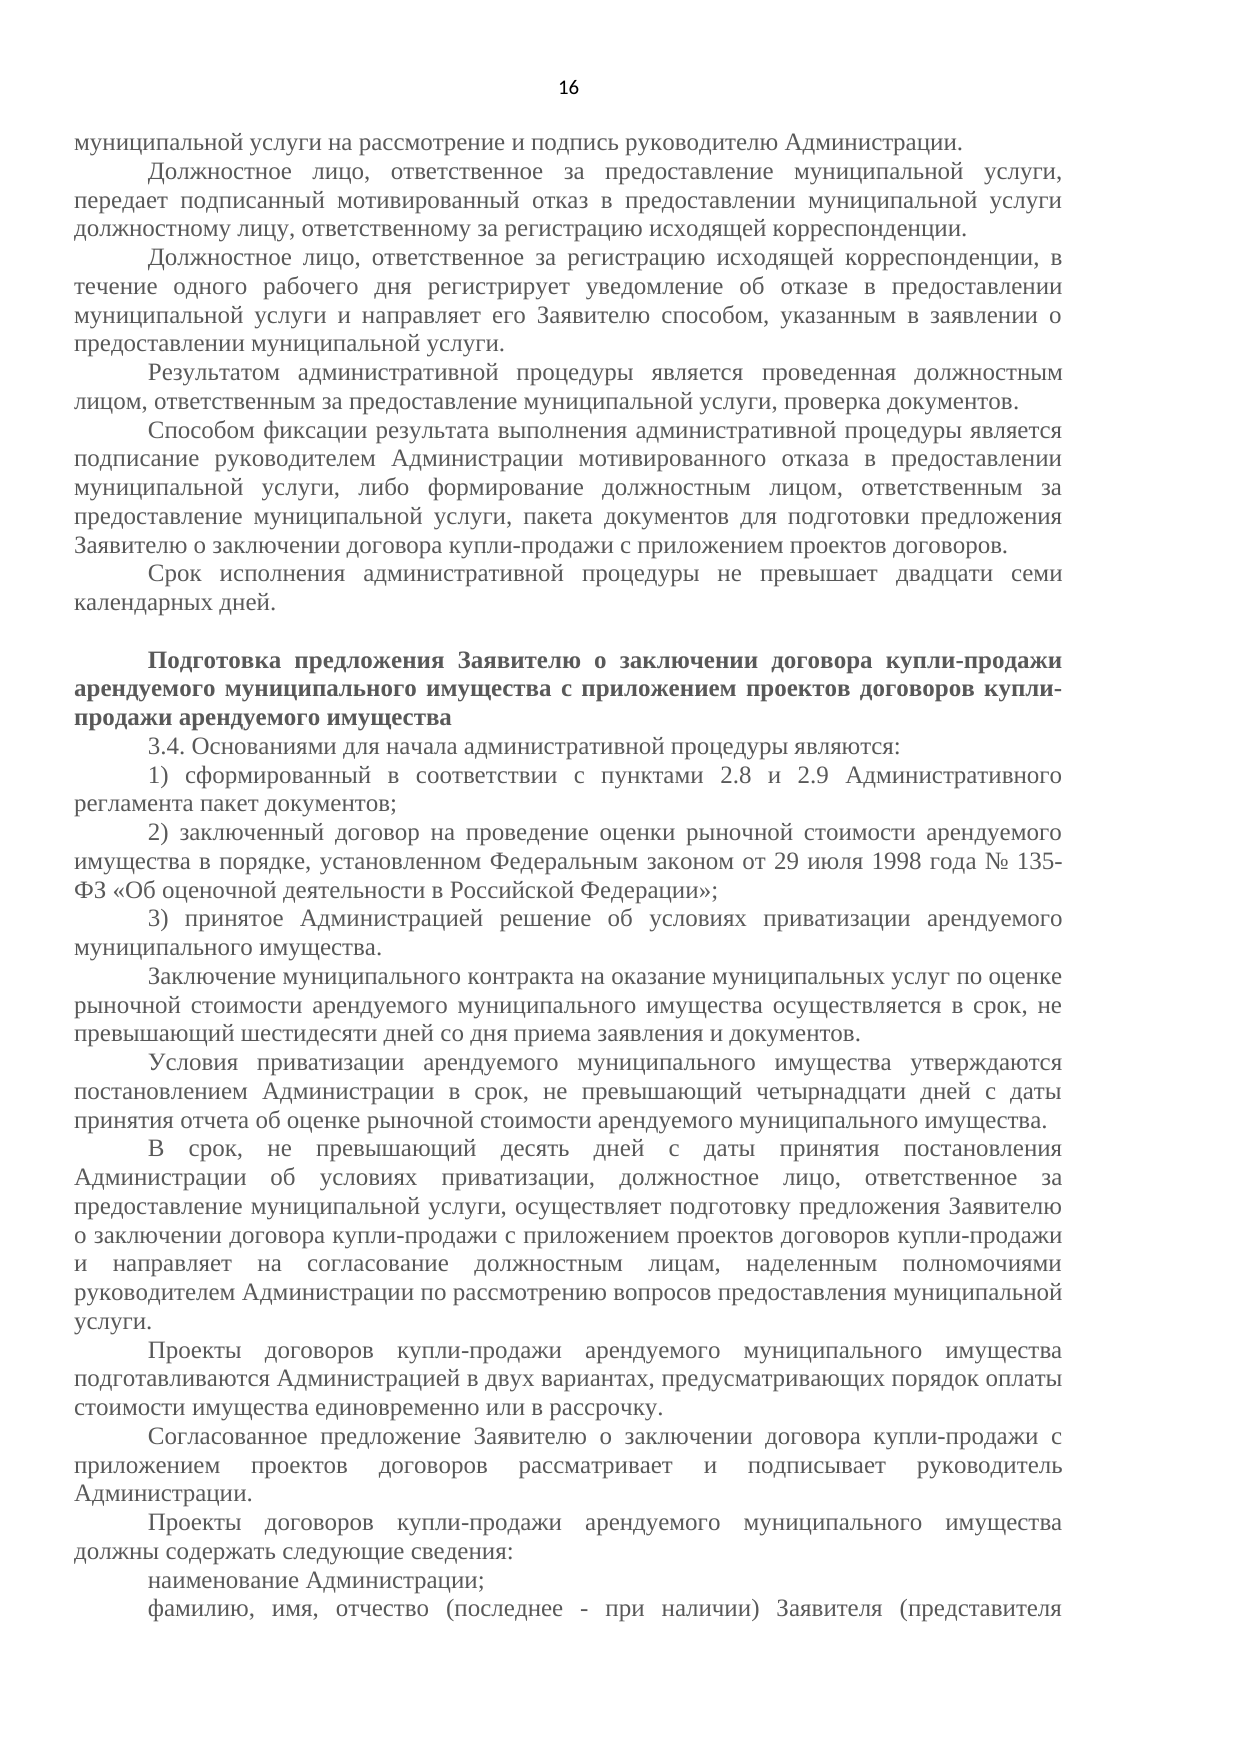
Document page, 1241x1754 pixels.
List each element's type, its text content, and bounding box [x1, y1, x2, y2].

text представляет согласованный проект мотивированного отказа в предоставлении муниципальной услуги на рассмотрение и подпись руководителю Администрации. [74, 127, 1063, 156]
text Проекты договоров купли-продажи арендуемого муниципального имущества подготавливаются Администрацией в двух вариантах, предусматривающих порядок оплаты стоимости имущества единовременно или в рассрочку. [74, 1335, 1063, 1421]
text Подготовка предложения Заявителю о заключении договора купли-продажи арендуемого муниципального имущества с приложением проектов договоров купли-продажи арендуемого имущества [74, 645, 1063, 731]
text Заключение муниципального контракта на оказание муниципальных услуг по оценке рыночной стоимости арендуемого муниципального имущества осуществляется в срок, не превышающий шестидесяти дней со дня приема заявления и документов. [74, 961, 1063, 1047]
text Согласованное предложение Заявителю о заключении договора купли-продажи с приложением проектов договоров рассматривает и подписывает руководитель Администрации. [74, 1421, 1063, 1507]
text 3.4. Основаниями для начала административной процедуры являются: [74, 731, 1063, 760]
text 1) сформированный в соответствии с пунктами 2.8 и 2.9 Административного регламента пакет документов; [74, 760, 1063, 817]
text Проекты договоров купли-продажи арендуемого муниципального имущества должны содержать следующие сведения: [74, 1507, 1063, 1565]
text наименование Администрации; [74, 1565, 1063, 1593]
text Способом фиксации результата выполнения административной процедуры является подписание руководителем Администрации мотивированного отказа в предоставлении муниципальной услуги, либо формирование должностным лицом, ответственным за предоставление муниципальной услуги, пакета документов для подготовки предложения Заявителю о заключении договора купли-продажи с приложением проектов договоров. [74, 415, 1063, 558]
text Срок исполнения административной процедуры не превышает двадцати семи календарных дней. [74, 558, 1063, 616]
text фамилию, имя, отчество (последнее - при наличии) Заявителя (представителя Заявителя со ссылкой на доверенность); [74, 1593, 1063, 1622]
text Должностное лицо, ответственное за предоставление муниципальной услуги, передает подписанный мотивированный отказ в предоставлении муниципальной услуги должностному лицу, ответственному за регистрацию исходящей корреспонденции. [74, 156, 1063, 242]
text В срок, не превышающий десять дней с даты принятия постановления Администрации об условиях приватизации, должностное лицо, ответственное за предоставление муниципальной услуги, осуществляет подготовку предложения Заявителю о заключении договора купли-продажи с приложением проектов договоров купли-продажи и направляет на согласование должностным лицам, наделенным полномочиями руководителем Администрации по рассмотрению вопросов предоставления муниципальной услуги. [74, 1133, 1063, 1335]
text 2) заключенный договор на проведение оценки рыночной стоимости арендуемого имущества в порядке, установленном Федеральным законом от 29 июля 1998 года № 135-ФЗ «Об оценочной деятельности в Российской Федерации»; [74, 817, 1063, 903]
text Результатом административной процедуры является проведенная должностным лицом, ответственным за предоставление муниципальной услуги, проверка документов. [74, 357, 1063, 415]
text 3) принятое Администрацией решение об условиях приватизации арендуемого муниципального имущества. [74, 903, 1063, 961]
text Условия приватизации арендуемого муниципального имущества утверждаются постановлением Администрации в срок, не превышающий четырнадцати дней с даты принятия отчета об оценке рыночной стоимости арендуемого муниципального имущества. [74, 1047, 1063, 1133]
text Должностное лицо, ответственное за регистрацию исходящей корреспонденции, в течение одного рабочего дня регистрирует уведомление об отказе в предоставлении муниципальной услуги и направляет его Заявителю способом, указанным в заявлении о предоставлении муниципальной услуги. [74, 242, 1063, 357]
